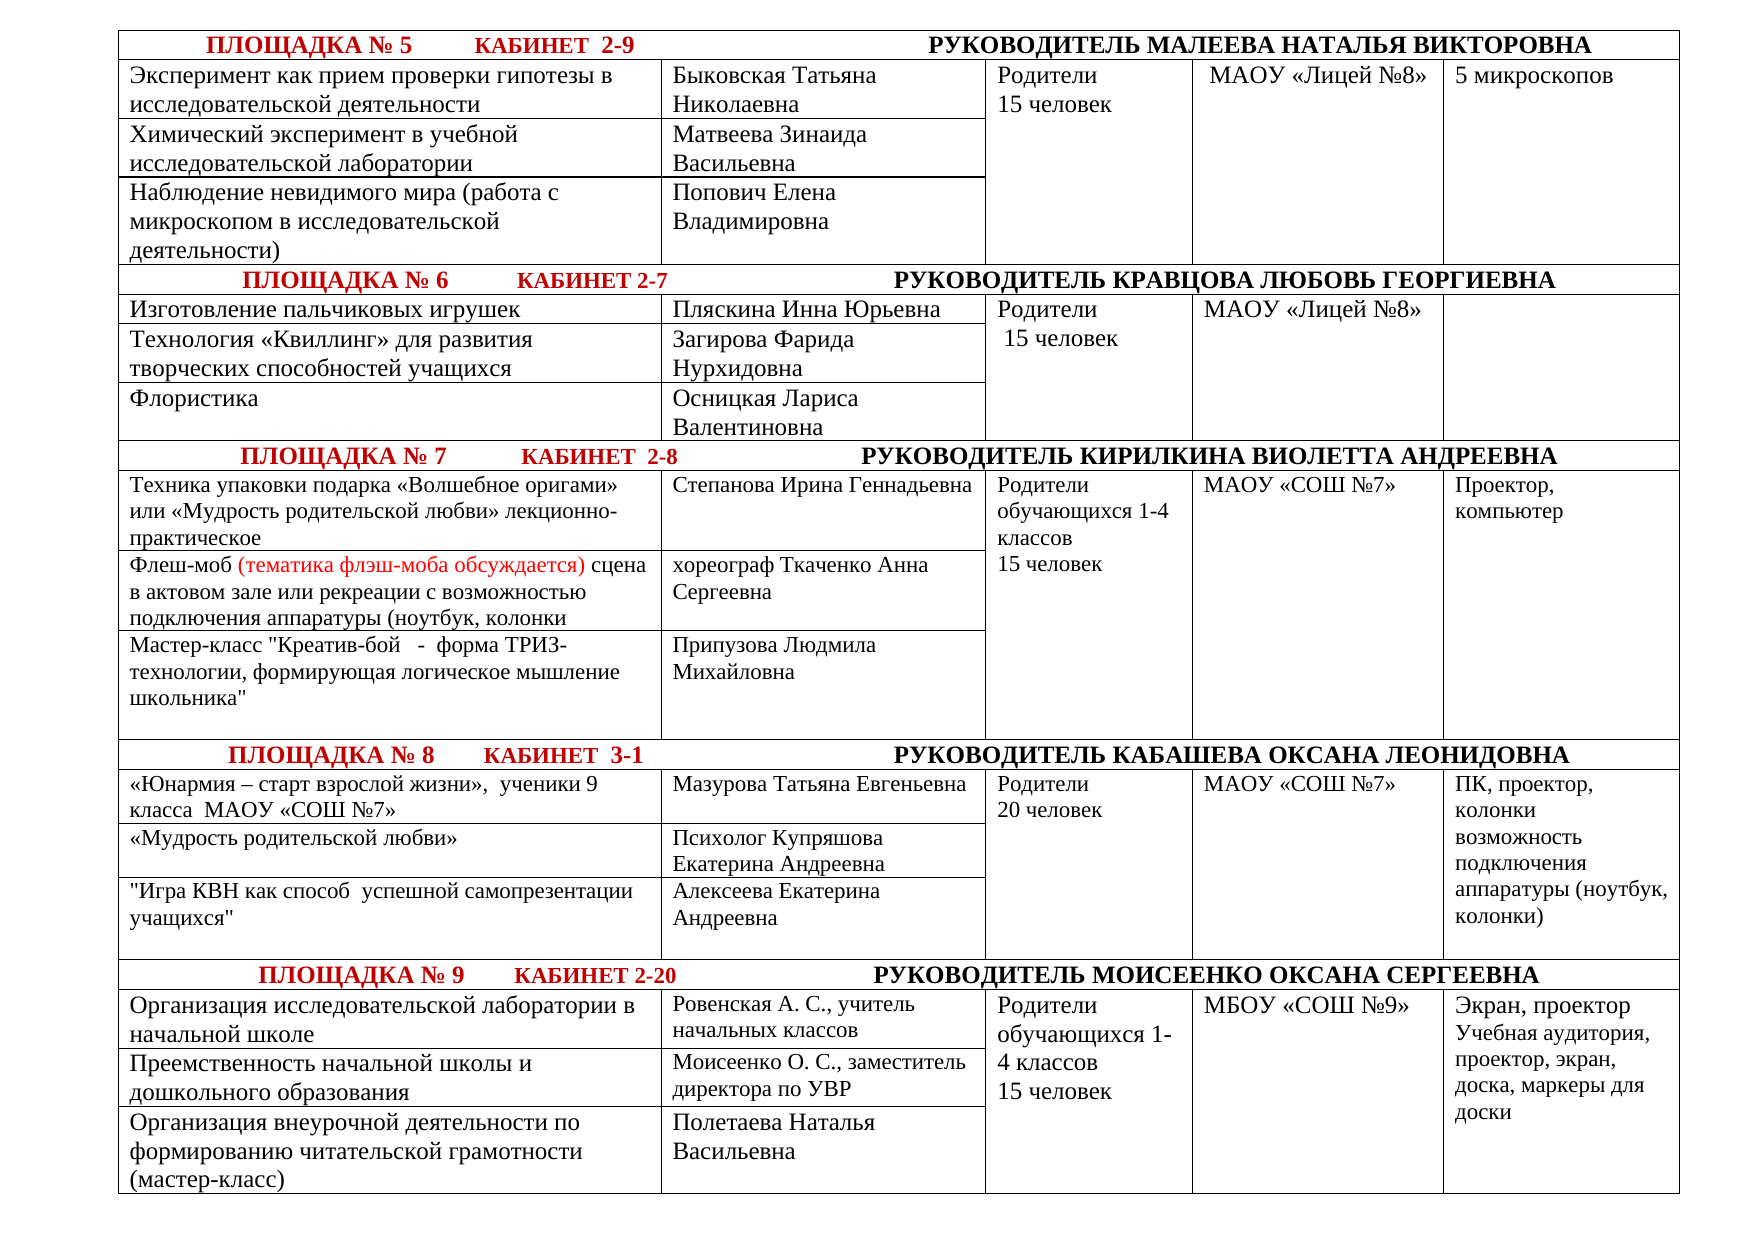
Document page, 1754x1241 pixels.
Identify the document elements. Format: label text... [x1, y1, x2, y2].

table_cell Проектор, компьютер [1444, 471, 1679, 739]
table_cell Экран, проектор Учебная аудитория, проектор, экран, доска, маркеры для доски [1444, 990, 1679, 1193]
table_cell МАОУ «СОШ №7» [1193, 471, 1443, 739]
table_cell Матвеева Зинаида Васильевна [662, 119, 985, 176]
table_cell Флористика [119, 383, 661, 440]
table_cell Эксперимент как прием проверки гипотезы в исследовательской деятельности [119, 60, 661, 118]
table_cell Моисеенко О. С., заместитель директора по УВР [662, 1049, 985, 1106]
table_cell Степанова Ирина Геннадьевна [662, 471, 985, 550]
table_cell Мастер-класс "Креатив-бой - форма ТРИЗ-технологии, формирующая логическое мышление школьника" [119, 631, 661, 739]
table_cell «Мудрость родительской любви» [119, 824, 661, 877]
table_cell Родители обучающихся 1-4 классов 15 человек [986, 990, 1192, 1193]
table_cell ПК, проектор, колонки возможность подключения аппаратуры (ноутбук, колонки) [1444, 770, 1679, 959]
table_cell «Юнармия – старт взрослой жизни», ученики 9 класса МАОУ «СОШ №7» [119, 770, 661, 823]
table_cell Мазурова Татьяна Евгеньевна [662, 770, 985, 823]
table_cell Припузова Людмила Михайловна [662, 631, 985, 739]
table_cell Организация внеурочной деятельности по формированию читательской грамотности (мастер-класс) [119, 1107, 661, 1193]
table_cell Флеш-моб (тематика флэш-моба обсуждается) сцена в актовом зале или рекреации с возможностью подключения аппаратуры (ноутбук, колонки [119, 551, 661, 630]
table_cell Попович Елена Владимировна [662, 178, 985, 264]
table_cell Алексеева Екатерина Андреевна [662, 878, 985, 959]
table_cell Психолог Купряшова Екатерина Андреевна [662, 824, 985, 877]
table_cell Преемственность начальной школы и дошкольного образования [119, 1049, 661, 1106]
table_cell ПЛОЩАДКА № 6 КАБИНЕТ 2-7 РУКОВОДИТЕЛЬ КРАВЦОВА ЛЮБОВЬ ГЕОРГИЕВНА [119, 265, 1679, 293]
table_cell Организация исследовательской лаборатории в начальной школе [119, 990, 661, 1047]
table_cell Химический эксперимент в учебной исследовательской лаборатории [119, 119, 661, 176]
table_cell "Игра КВН как способ успешной самопрезентации учащихся" [119, 878, 661, 959]
table_cell Быковская Татьяна Николаевна [662, 60, 985, 118]
table_cell Родители обучающихся 1-4 классов 15 человек [986, 471, 1192, 739]
table_cell ПЛОЩАДКА № 7 КАБИНЕТ 2-8 РУКОВОДИТЕЛЬ КИРИЛКИНА ВИОЛЕТТА АНДРЕЕВНА [119, 441, 1679, 470]
table_cell Ровенская А. С., учитель начальных классов [662, 990, 985, 1047]
table_cell [1444, 295, 1679, 440]
table_cell Полетаева Наталья Васильевна [662, 1107, 985, 1193]
table_cell хореограф Ткаченко Анна Сергеевна [662, 551, 985, 630]
table_cell Осницкая Лариса Валентиновна [662, 383, 985, 440]
table_cell Техника упаковки подарка «Волшебное оригами» или «Мудрость родительской любви» лекционно-практическое [119, 471, 661, 550]
table_cell Наблюдение невидимого мира (работа с микроскопом в исследовательской деятельности) [119, 178, 661, 264]
table_cell МАОУ «СОШ №7» [1193, 770, 1443, 959]
table_cell Загирова Фарида Нурхидовна [662, 324, 985, 382]
table_cell ПЛОЩАДКА № 8 КАБИНЕТ 3-1 РУКОВОДИТЕЛЬ КАБАШЕВА ОКСАНА ЛЕОНИДОВНА [119, 740, 1679, 769]
table_cell Технология «Квиллинг» для развития творческих способностей учащихся [119, 324, 661, 382]
table_cell 5 микроскопов [1444, 60, 1679, 264]
table_cell Пляскина Инна Юрьевна [662, 295, 985, 323]
table_cell МБОУ «СОШ №9» [1193, 990, 1443, 1193]
table_cell Изготовление пальчиковых игрушек [119, 295, 661, 323]
table_cell МАОУ «Лицей №8» [1193, 60, 1443, 264]
table_cell МАОУ «Лицей №8» [1193, 295, 1443, 440]
table_cell Родители 20 человек [986, 770, 1192, 959]
table_cell Родители 15 человек [986, 60, 1192, 264]
table_cell ПЛОЩАДКА № 9 КАБИНЕТ 2-20 РУКОВОДИТЕЛЬ МОИСЕЕНКО ОКСАНА СЕРГЕЕВНА [119, 960, 1679, 989]
table_cell Родители 15 человек [986, 295, 1192, 440]
table_cell ПЛОЩАДКА № 5 КАБИНЕТ 2-9 РУКОВОДИТЕЛЬ МАЛЕЕВА НАТАЛЬЯ ВИКТОРОВНА [119, 31, 1679, 59]
